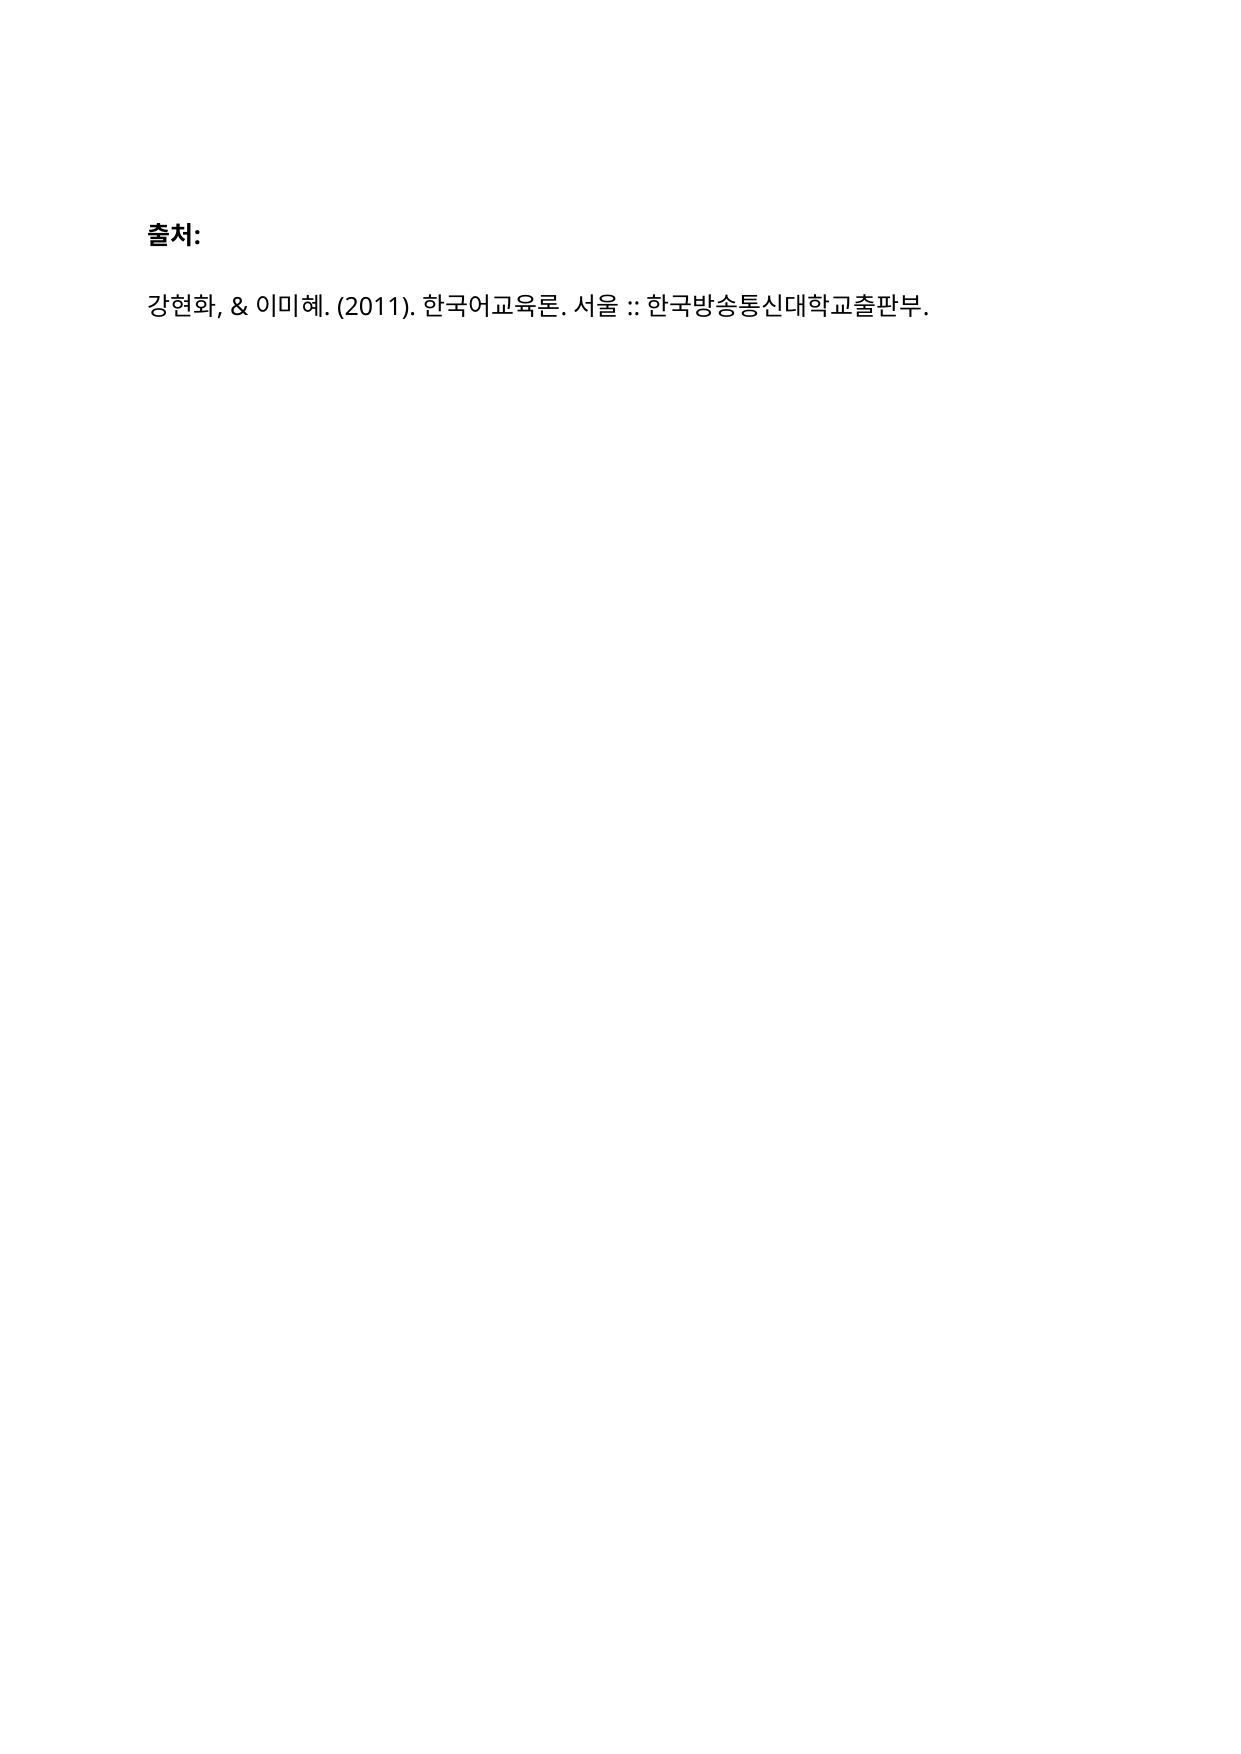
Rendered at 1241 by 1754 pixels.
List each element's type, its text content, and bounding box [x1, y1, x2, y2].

text 출처: [148, 215, 1093, 252]
text 강현화, & 이미혜. (2011). 한국어교육론. 서울 :: 한국방송통신대학교출판부. [148, 286, 1093, 323]
